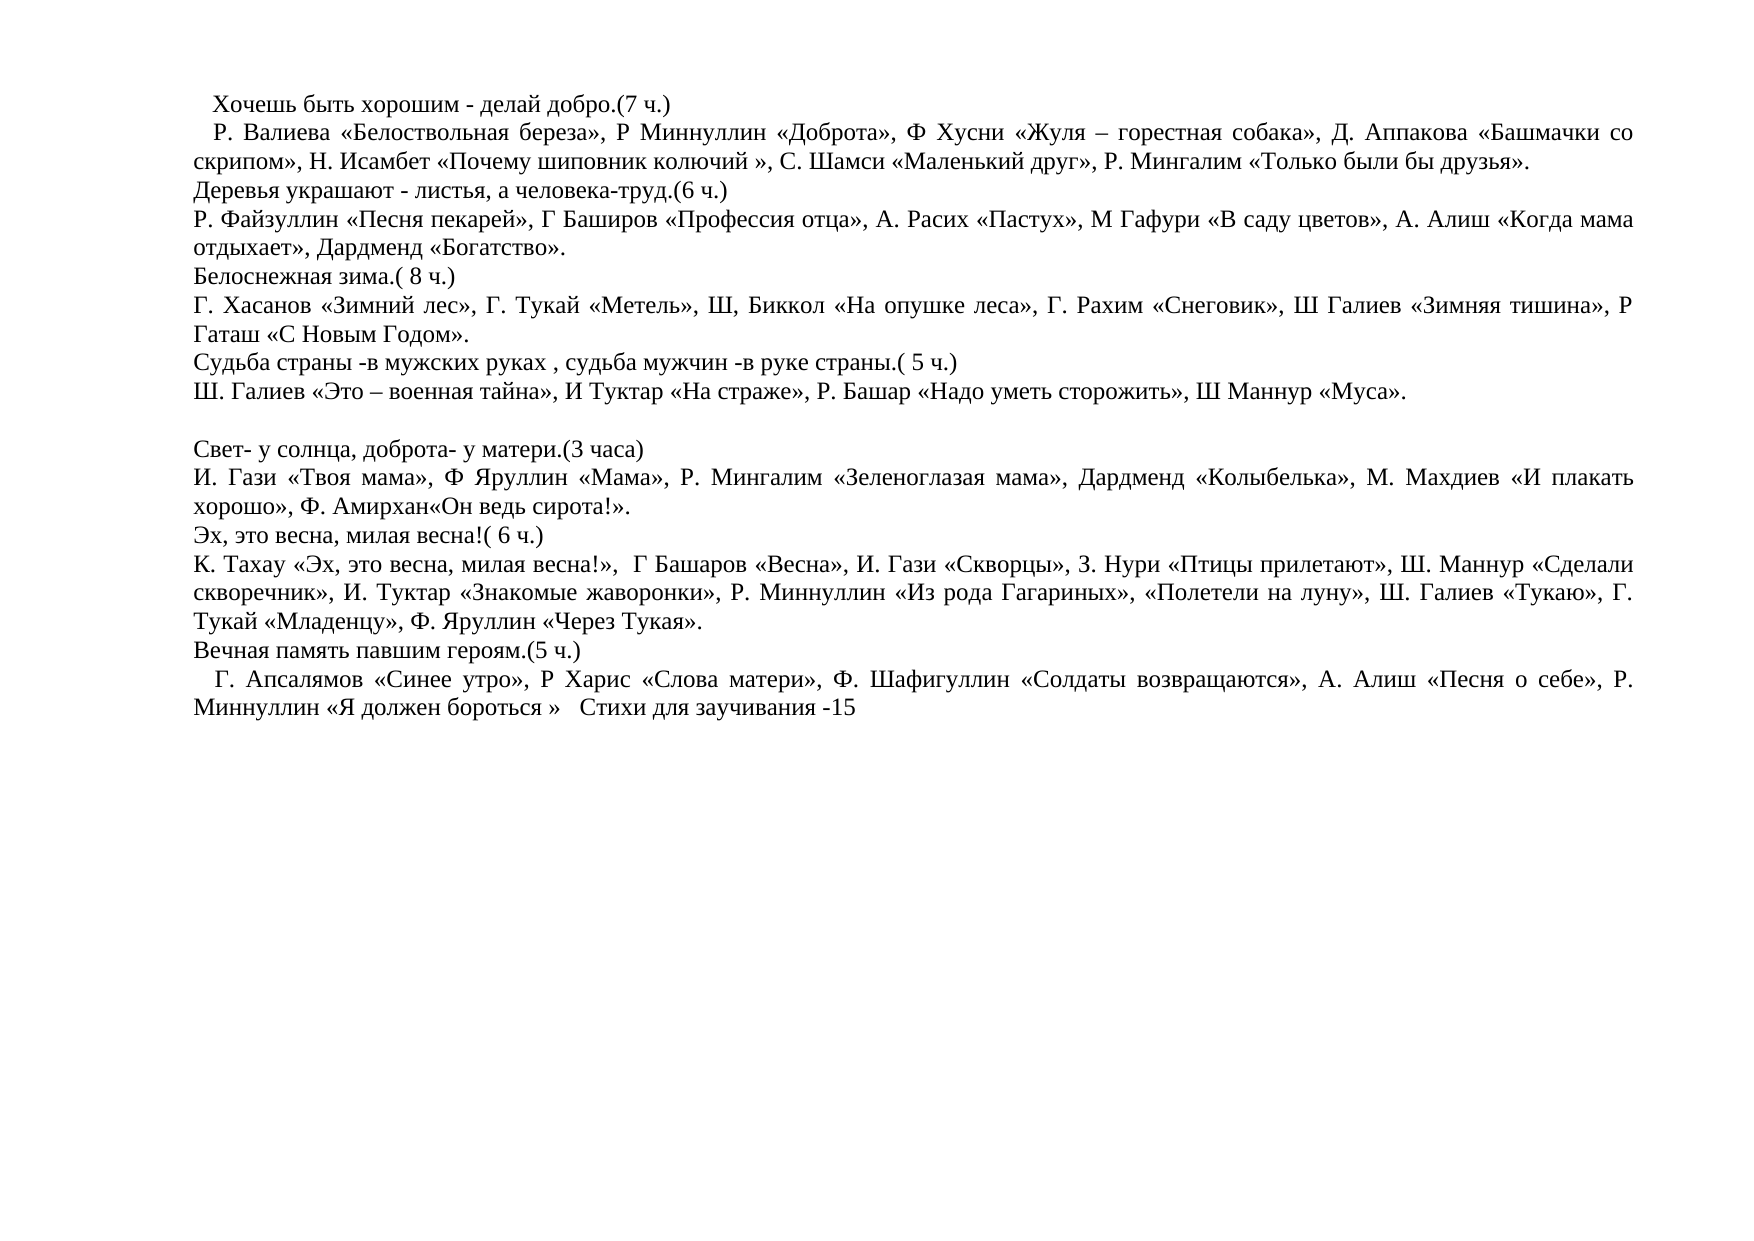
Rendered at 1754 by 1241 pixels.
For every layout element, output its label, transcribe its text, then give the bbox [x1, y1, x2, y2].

list Судьба страны -в мужских руках , судьба мужчин -в руке страны.( 5 ч.) [193, 347, 1636, 376]
list К. Тахау «Эх, это весна, милая весна!», Г Башаров «Весна», И. Гази «Скворцы», З. Нури «Птицы прилетают», Ш. Маннур «Сделали скворечник», И. Туктар «Знакомые жаворонки», Р. Миннуллин «Из рода Гагариных», «Полетели на луну», Ш. Галиев «Тукаю», Г. Тукай «Младенцу», Ф. Яруллин «Через Тукая». [193, 549, 1636, 635]
list И. Гази «Твоя мама», Ф Яруллин «Мама», Р. Мингалим «Зеленоглазая мама», Дардменд «Колыбелька», М. Махдиев «И плакать хорошо», Ф. Амирхан«Он ведь сирота!». [193, 462, 1636, 520]
list Р. Валиева «Белоствольная береза», Р Миннуллин «Доброта», Ф Хусни «Жуля – горестная собака», Д. Аппакова «Башмачки со скрипом», Н. Исамбет «Почему шиповник колючий », С. Шамси «Маленький друг», Р. Мингалим «Только были бы друзья». [193, 117, 1636, 175]
list Г. Хасанов «Зимний лес», Г. Тукай «Метель», Ш, Биккол «На опушке леса», Г. Рахим «Снеговик», Ш Галиев «Зимняя тишина», Р Гаташ «С Новым Годом». [193, 290, 1636, 347]
list Р. Файзуллин «Песня пекарей», Г Баширов «Профессия отца», А. Расих «Пастух», М Гафури «В саду цветов», А. Алиш «Когда мама отдыхает», Дардменд «Богатство». [193, 204, 1636, 261]
list Эх, это весна, милая весна!( 6 ч.) [193, 520, 1636, 549]
list Вечная память павшим героям.(5 ч.) [193, 635, 1636, 664]
list Г. Апсалямов «Синее утро», Р Харис «Слова матери», Ф. Шафигуллин «Солдаты возвращаются», А. Алиш «Песня о себе», Р. Миннуллин «Я должен бороться » Стихи для заучивания -15 [193, 664, 1636, 721]
list Свет- у солнца, доброта- у матери.(3 часа) [193, 434, 1636, 462]
list Белоснежная зима.( 8 ч.) [193, 261, 1636, 290]
list Деревья украшают - листья, а человека-труд.(6 ч.) [193, 175, 1636, 204]
list Хочешь быть хорошим - делай добро.(7 ч.) [193, 89, 1636, 117]
list Ш. Галиев «Это – военная тайна», И Туктар «На страже», Р. Башар «Надо уметь сторожить», Ш Маннур «Муса». [193, 376, 1636, 405]
